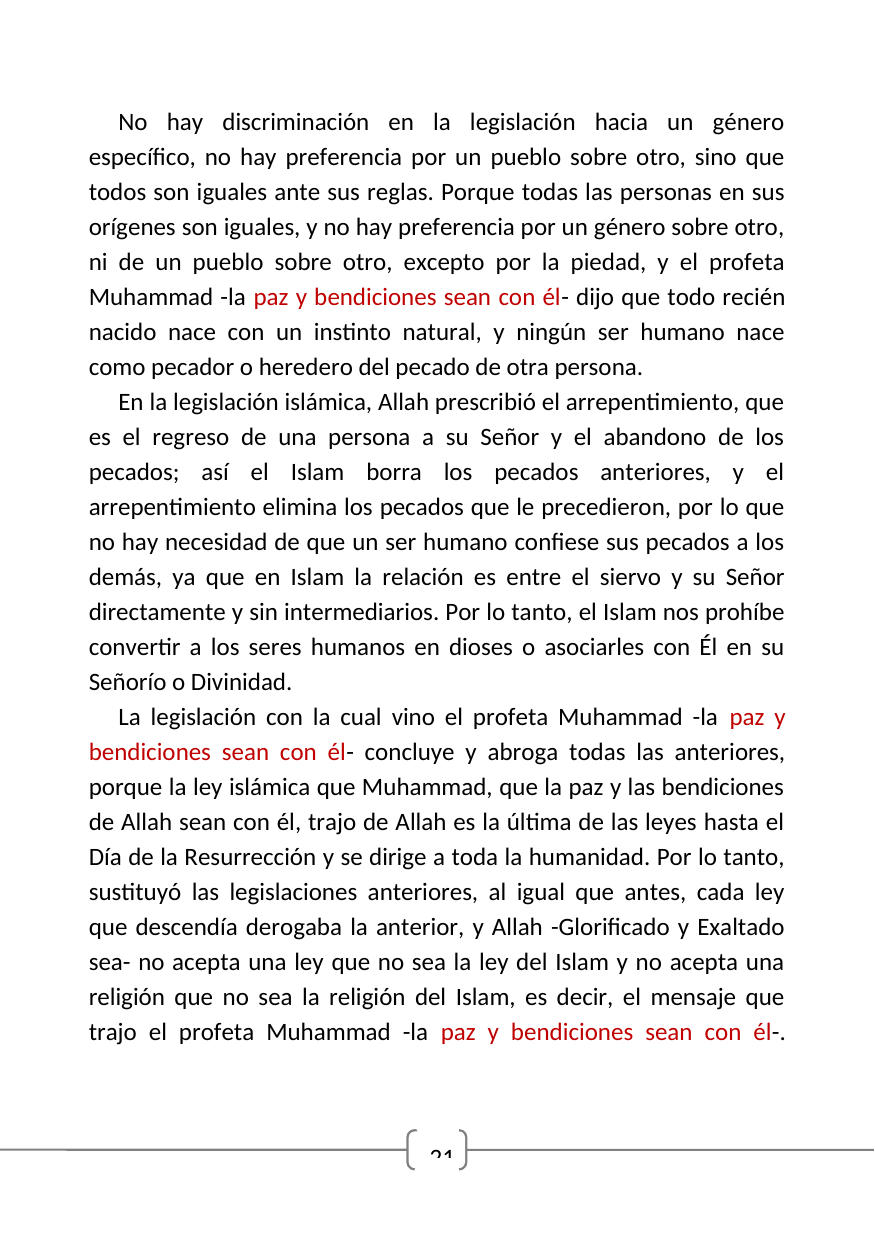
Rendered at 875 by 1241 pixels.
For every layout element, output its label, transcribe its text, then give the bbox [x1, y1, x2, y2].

list En la legislación islámica, Allah prescribió el arrepentimiento, que es el regreso de una persona a su Señor y el abandono de los pecados; así el Islam borra los pecados anteriores, y el arrepentimiento elimina los pecados que le precedieron, por lo que no hay necesidad de que un ser humano confiese sus pecados a los demás, ya que en Islam la relación es entre el siervo y su Señor directamente y sin intermediarios. Por lo tanto, el Islam nos prohíbe convertir a los seres humanos en dioses o asociarles con Él en su Señorío o Divinidad. [88, 386, 786, 696]
list No hay discriminación en la legislación hacia un género específico, no hay preferencia por un pueblo sobre otro, sino que todos son iguales ante sus reglas. Porque todas las personas en sus orígenes son iguales, y no hay preferencia por un género sobre otro, ni de un pueblo sobre otro, excepto por la piedad, y el profeta Muhammad -la paz y bendiciones sean con él- dijo que todo recién nacido nace con un instinto natural, y ningún ser humano nace como pecador o heredero del pecado de otra persona. [88, 106, 786, 381]
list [88, 701, 786, 1046]
